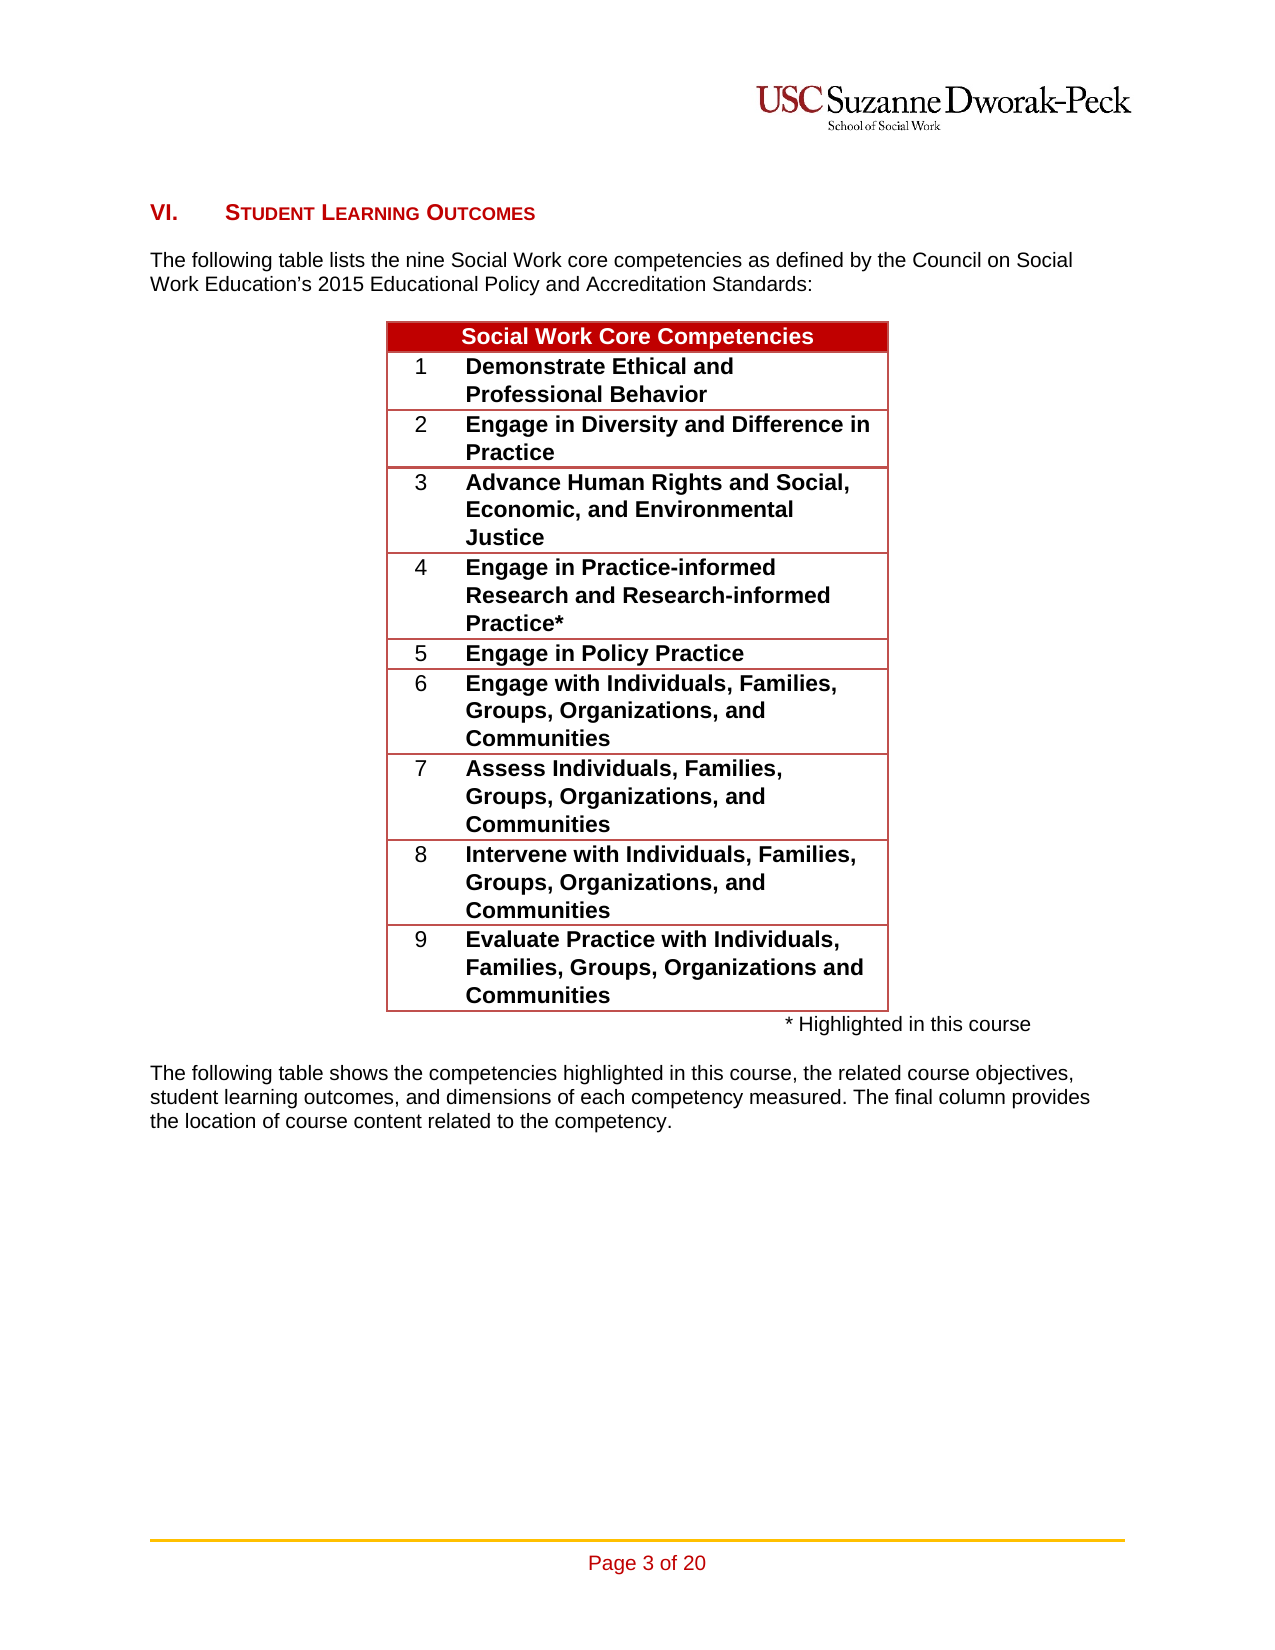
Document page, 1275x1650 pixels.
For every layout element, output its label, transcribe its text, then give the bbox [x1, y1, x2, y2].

table_cell Advance Human Rights and Social, Economic, and Environmental Justice [454, 469, 887, 552]
text * Highlighted in this course [150, 1012, 1125, 1036]
table_cell 9 [388, 926, 454, 1010]
table_cell Engage in Diversity and Difference in Practice [454, 411, 887, 466]
table_header Social Work Core Competencies [388, 323, 887, 351]
table_cell 5 [388, 640, 454, 667]
picture [750, 75, 1144, 138]
table_cell 2 [388, 411, 454, 466]
table_cell Assess Individuals, Families, Groups, Organizations, and Communities [454, 755, 887, 839]
table_cell Engage with Individuals, Families, Groups, Organizations, and Communities [454, 670, 887, 753]
text The following table lists the nine Social Work core competencies as defined by the Council on Social Work Education’s 2015 Educational Policy and Accreditation Standards: [150, 248, 1125, 296]
table_cell 7 [388, 755, 454, 839]
table_cell Evaluate Practice with Individuals, Families, Groups, Organizations and Communities [454, 926, 887, 1010]
table_cell 6 [388, 670, 454, 753]
table_cell 1 [388, 353, 454, 409]
text The following table shows the competencies highlighted in this course, the related course objectives, student learning outcomes, and dimensions of each competency measured. The final column provides the location of course content related to the competency. [150, 1061, 1125, 1133]
table_cell Engage in Practice-informed Research and Research-informed Practice* [454, 554, 887, 638]
table_cell 8 [388, 841, 454, 924]
subtitle Student Learning Outcomes [150, 199, 1125, 225]
table_cell 3 [388, 469, 454, 552]
table_cell 4 [388, 554, 454, 638]
table_cell Engage in Policy Practice [454, 640, 887, 667]
table_cell Demonstrate Ethical and Professional Behavior [454, 353, 887, 409]
table_cell Intervene with Individuals, Families, Groups, Organizations, and Communities [454, 841, 887, 924]
